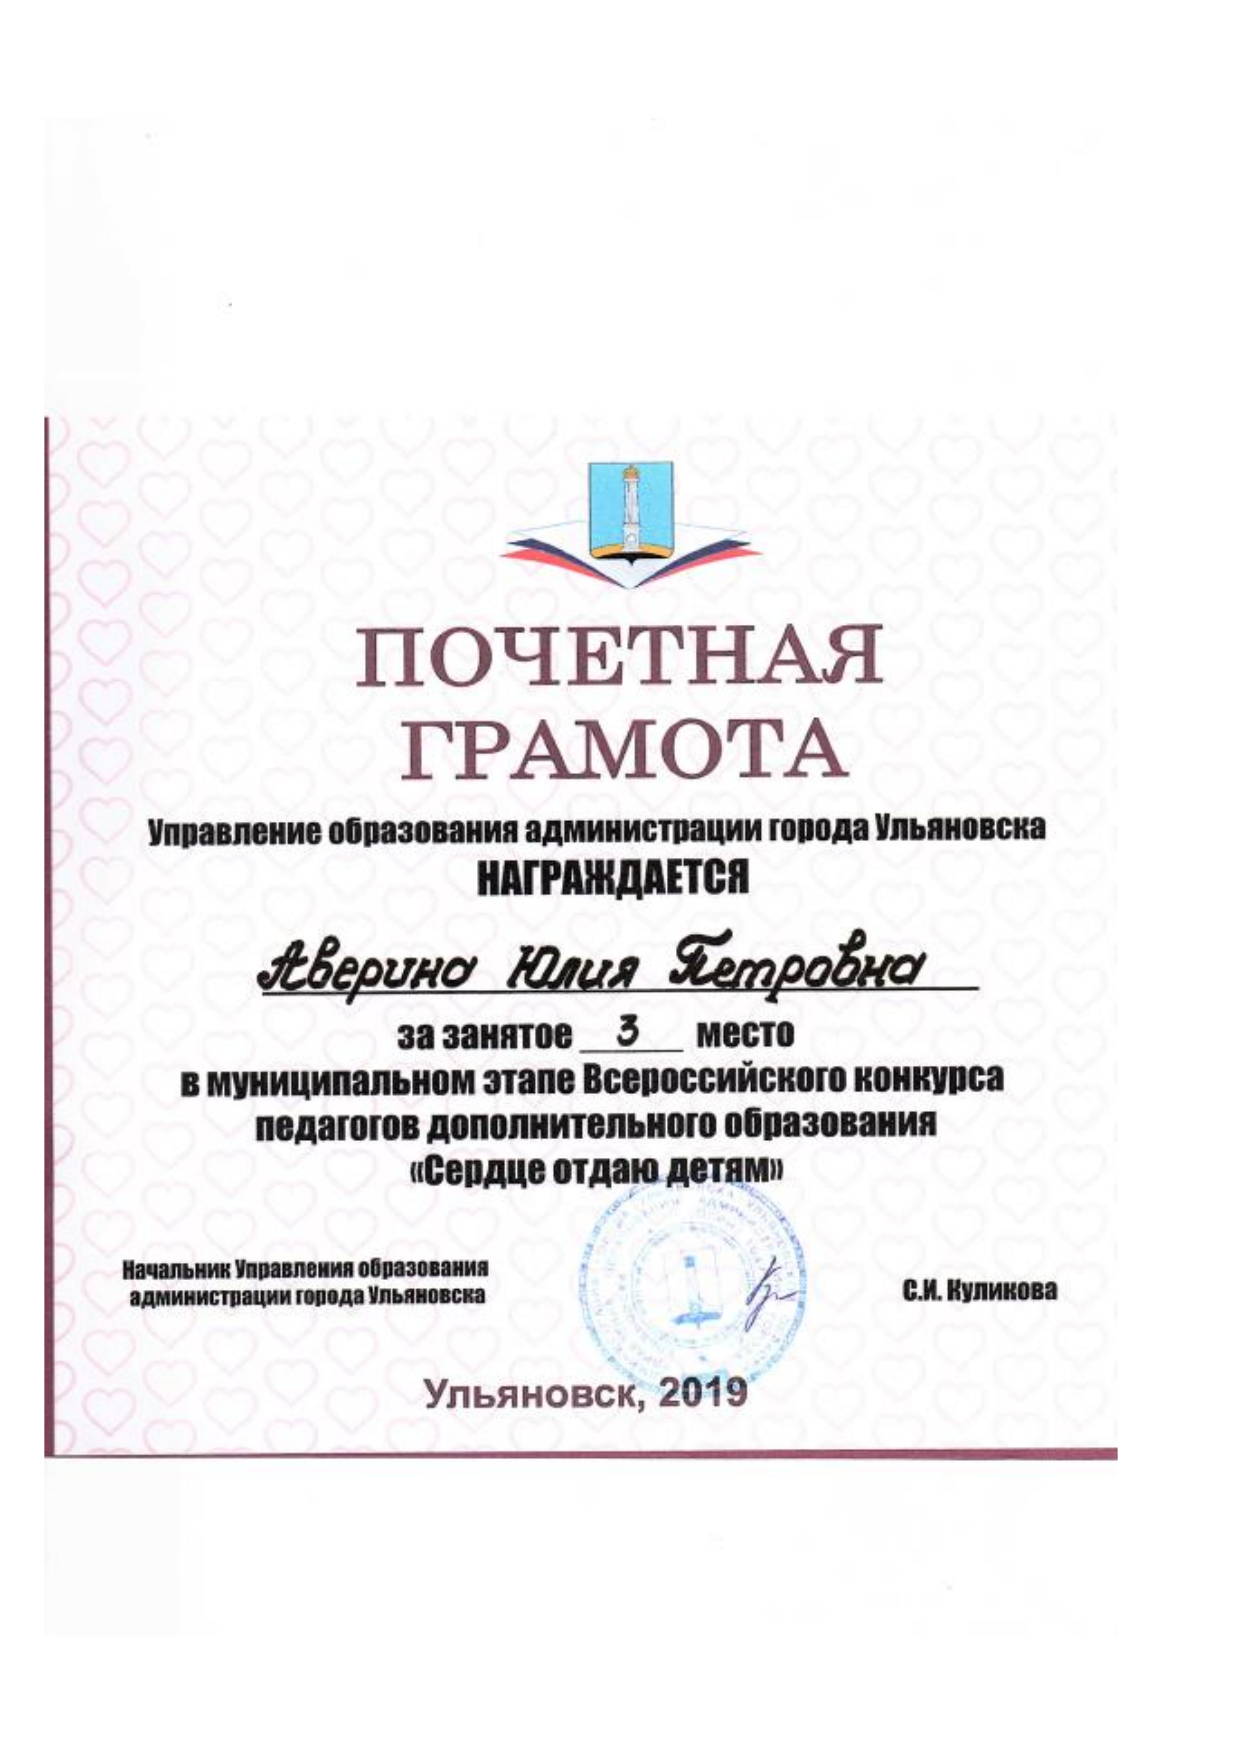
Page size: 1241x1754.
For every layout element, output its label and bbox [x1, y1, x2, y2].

picture [44, 118, 1118, 1636]
